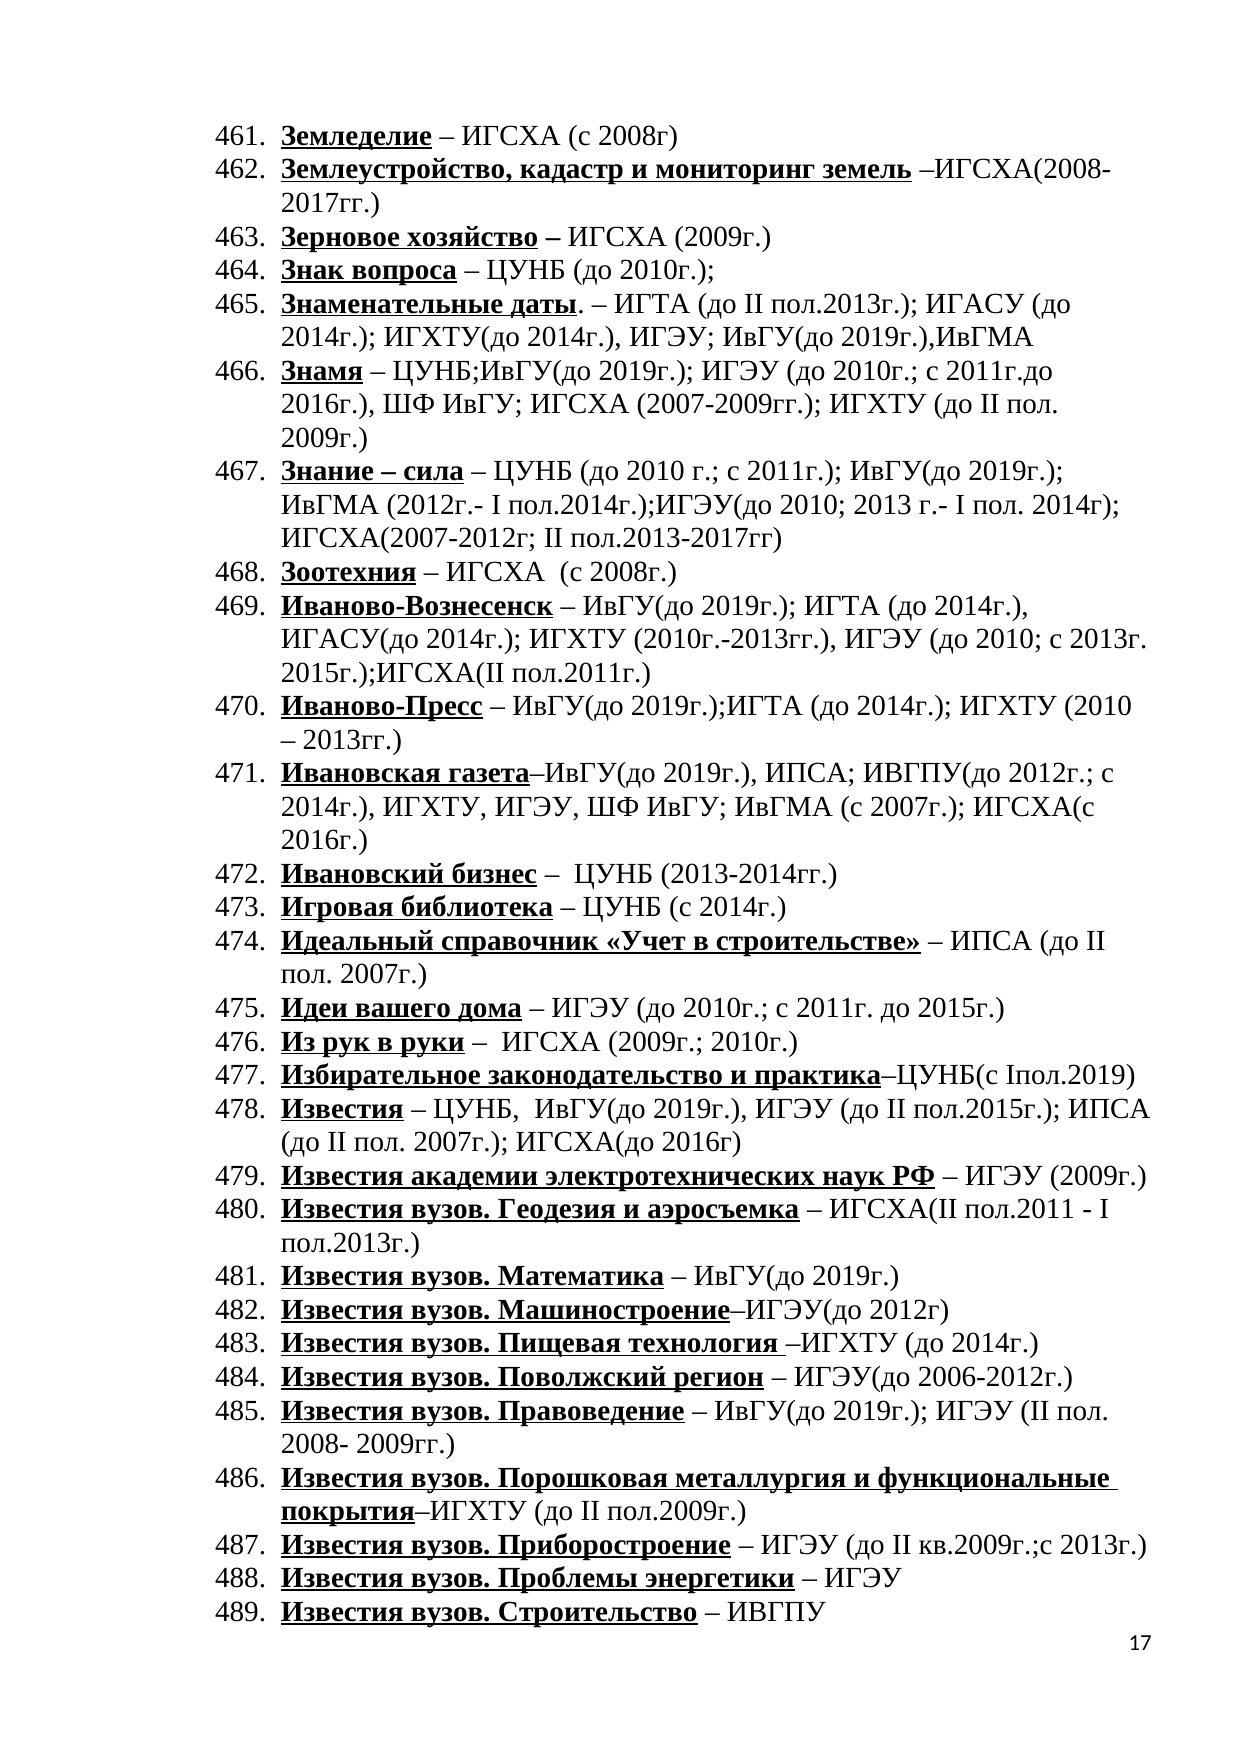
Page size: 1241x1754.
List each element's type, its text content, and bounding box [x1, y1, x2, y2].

list Известия вузов. Проблемы энергетики – ИГЭУ [215, 1560, 1152, 1594]
list Иваново-Вознесенск – ИвГУ(до 2019г.); ИГТА (до 2014г.), ИГАСУ(до 2014г.); ИГХТУ (2010г.-2013гг.), ИГЭУ (до 2010; с 2013г. 2015г.);ИГСХА(II пол.2011г.) [215, 588, 1152, 688]
list Избирательное законодательство и практика–ЦУНБ(с Iпол.2019) [215, 1057, 1152, 1091]
list Известия вузов. Машиностроение–ИГЭУ(до 2012г) [215, 1292, 1152, 1326]
list Известия академии электротехнических наук РФ – ИГЭУ (2009г.) [215, 1158, 1152, 1191]
list Известия – ЦУНБ, ИвГУ(до 2019г.), ИГЭУ (до II пол.2015г.); ИПСА (до II пол. 2007г.); ИГСХА(до 2016г) [215, 1091, 1152, 1158]
list Зоотехния – ИГСХА (с 2008г.) [215, 554, 1152, 588]
list Зерновое хозяйство – ИГСХА (2009г.) [215, 219, 1152, 252]
list Землеустройство, кадастр и мониторинг земель –ИГСХА(2008-2017гг.) [215, 152, 1152, 219]
list Идеи вашего дома – ИГЭУ (до 2010г.; с 2011г. до 2015г.) [215, 990, 1152, 1024]
list Знамя – ЦУНБ;ИвГУ(до 2019г.); ИГЭУ (до 2010г.; с 2011г.до 2016г.), ШФ ИвГУ; ИГСХА (2007-2009гг.); ИГХТУ (до II пол. 2009г.) [215, 353, 1152, 453]
list Известия вузов. Математика – ИвГУ(до 2019г.) [215, 1258, 1152, 1292]
list Идеальный справочник «Учет в строительстве» – ИПСА (до II пол. 2007г.) [215, 923, 1152, 990]
list Известия вузов. Пищевая технология –ИГХТУ (до 2014г.) [215, 1326, 1152, 1359]
list Известия вузов. Строительство – ИВГПУ [215, 1594, 1152, 1627]
list Из рук в руки – ИГСХА (2009г.; 2010г.) [215, 1024, 1152, 1057]
list Иваново-Пресс – ИвГУ(до 2019г.);ИГТА (до 2014г.); ИГХТУ (2010 – 2013гг.) [215, 688, 1152, 755]
list Известия вузов. Приборостроение – ИГЭУ (до II кв.2009г.;с 2013г.) [215, 1527, 1152, 1560]
list Земледелие – ИГСХА (с 2008г) [215, 118, 1152, 152]
list Знаменательные даты. – ИГТА (до II пол.2013г.); ИГАСУ (до 2014г.); ИГХТУ(до 2014г.), ИГЭУ; ИвГУ(до 2019г.),ИвГМА [215, 286, 1152, 353]
list Игровая библиотека – ЦУНБ (с 2014г.) [215, 889, 1152, 923]
list Известия вузов. Поволжский регион – ИГЭУ(до 2006-2012г.) [215, 1359, 1152, 1393]
list Знание – сила – ЦУНБ (до .; с 2011г.); ИвГУ(до 2019г.); ИвГМА (2012г.- I пол.2014г.);ИГЭУ(до 2010; .- I пол. 2014г); ИГСХА(2007-2012г; II пол.2013-2017гг) [215, 453, 1152, 554]
list Известия вузов. Правоведение – ИвГУ(до 2019г.); ИГЭУ (II пол. 2008- 2009гг.) [215, 1393, 1152, 1460]
list Известия вузов. Геодезия и аэросъемка – ИГСХА(II пол.2011 - I пол.2013г.) [215, 1191, 1152, 1258]
list Ивановская газета–ИвГУ(до 2019г.), ИПСА; ИВГПУ(до 2012г.; с 2014г.), ИГХТУ, ИГЭУ, ШФ ИвГУ; ИвГМА (с 2007г.); ИГСХА(с 2016г.) [215, 755, 1152, 856]
list Известия вузов. Порошковая металлургия и функциональные покрытия–ИГХТУ (до II пол.2009г.) [215, 1460, 1152, 1527]
list Ивановский бизнес – ЦУНБ (2013-2014гг.) [215, 856, 1152, 889]
list Знак вопроса – ЦУНБ (до 2010г.); [215, 252, 1152, 286]
